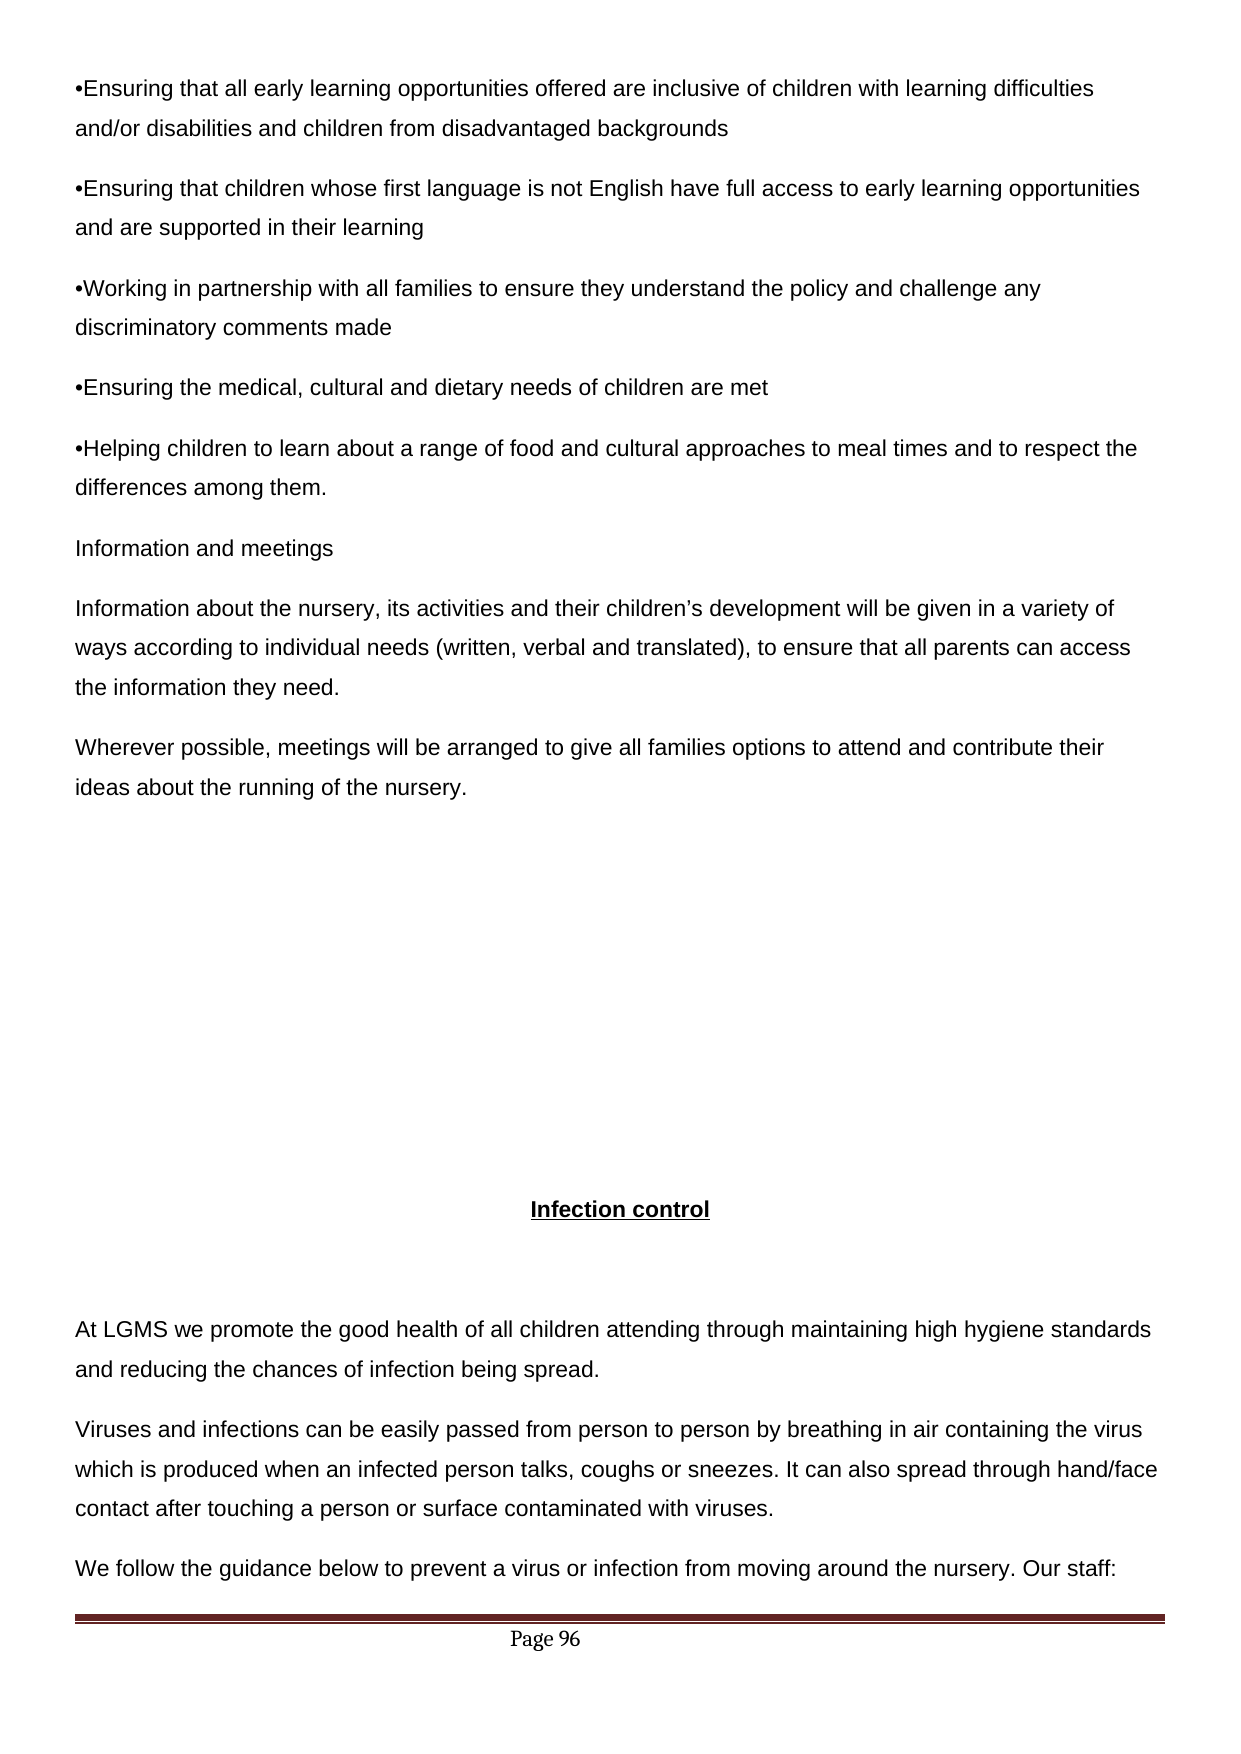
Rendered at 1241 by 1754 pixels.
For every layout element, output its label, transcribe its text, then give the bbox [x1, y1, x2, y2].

text •Helping children to learn about a range of food and cultural approaches to meal times and to respect the differences among them. [75, 435, 1165, 501]
text •Ensuring that children whose first language is not English have full access to early learning opportunities and are supported in their learning [75, 175, 1165, 241]
text Information about the nursery, its activities and their children’s development will be given in a variety of ways according to individual needs (written, verbal and translated), to ensure that all parents can access the information they need. [75, 595, 1165, 700]
text Viruses and infections can be easily passed from person to person by breathing in air containing the virus which is produced when an infected person talks, coughs or sneezes. It can also spread through hand/face contact after touching a person or surface contaminated with viruses. [75, 1416, 1165, 1521]
text We follow the guidance below to prevent a virus or infection from moving around the nursery. Our staff: [75, 1555, 1165, 1582]
text •Ensuring that all early learning opportunities offered are inclusive of children with learning difficulties and/or disabilities and children from disadvantaged backgrounds [75, 75, 1165, 141]
text Information and meetings [75, 534, 1165, 561]
text Wherever possible, meetings will be arranged to give all families options to attend and contribute their ideas about the running of the nursery. [75, 734, 1165, 800]
text •Ensuring the medical, cultural and dietary needs of children are met [75, 374, 1165, 401]
text At LGMS we promote the good health of all children attending through maintaining high hygiene standards and reducing the chances of infection being spread. [75, 1316, 1165, 1382]
text •Working in partnership with all families to ensure they understand the policy and challenge any discriminatory comments made [75, 274, 1165, 340]
text Infection control [75, 1196, 1165, 1222]
